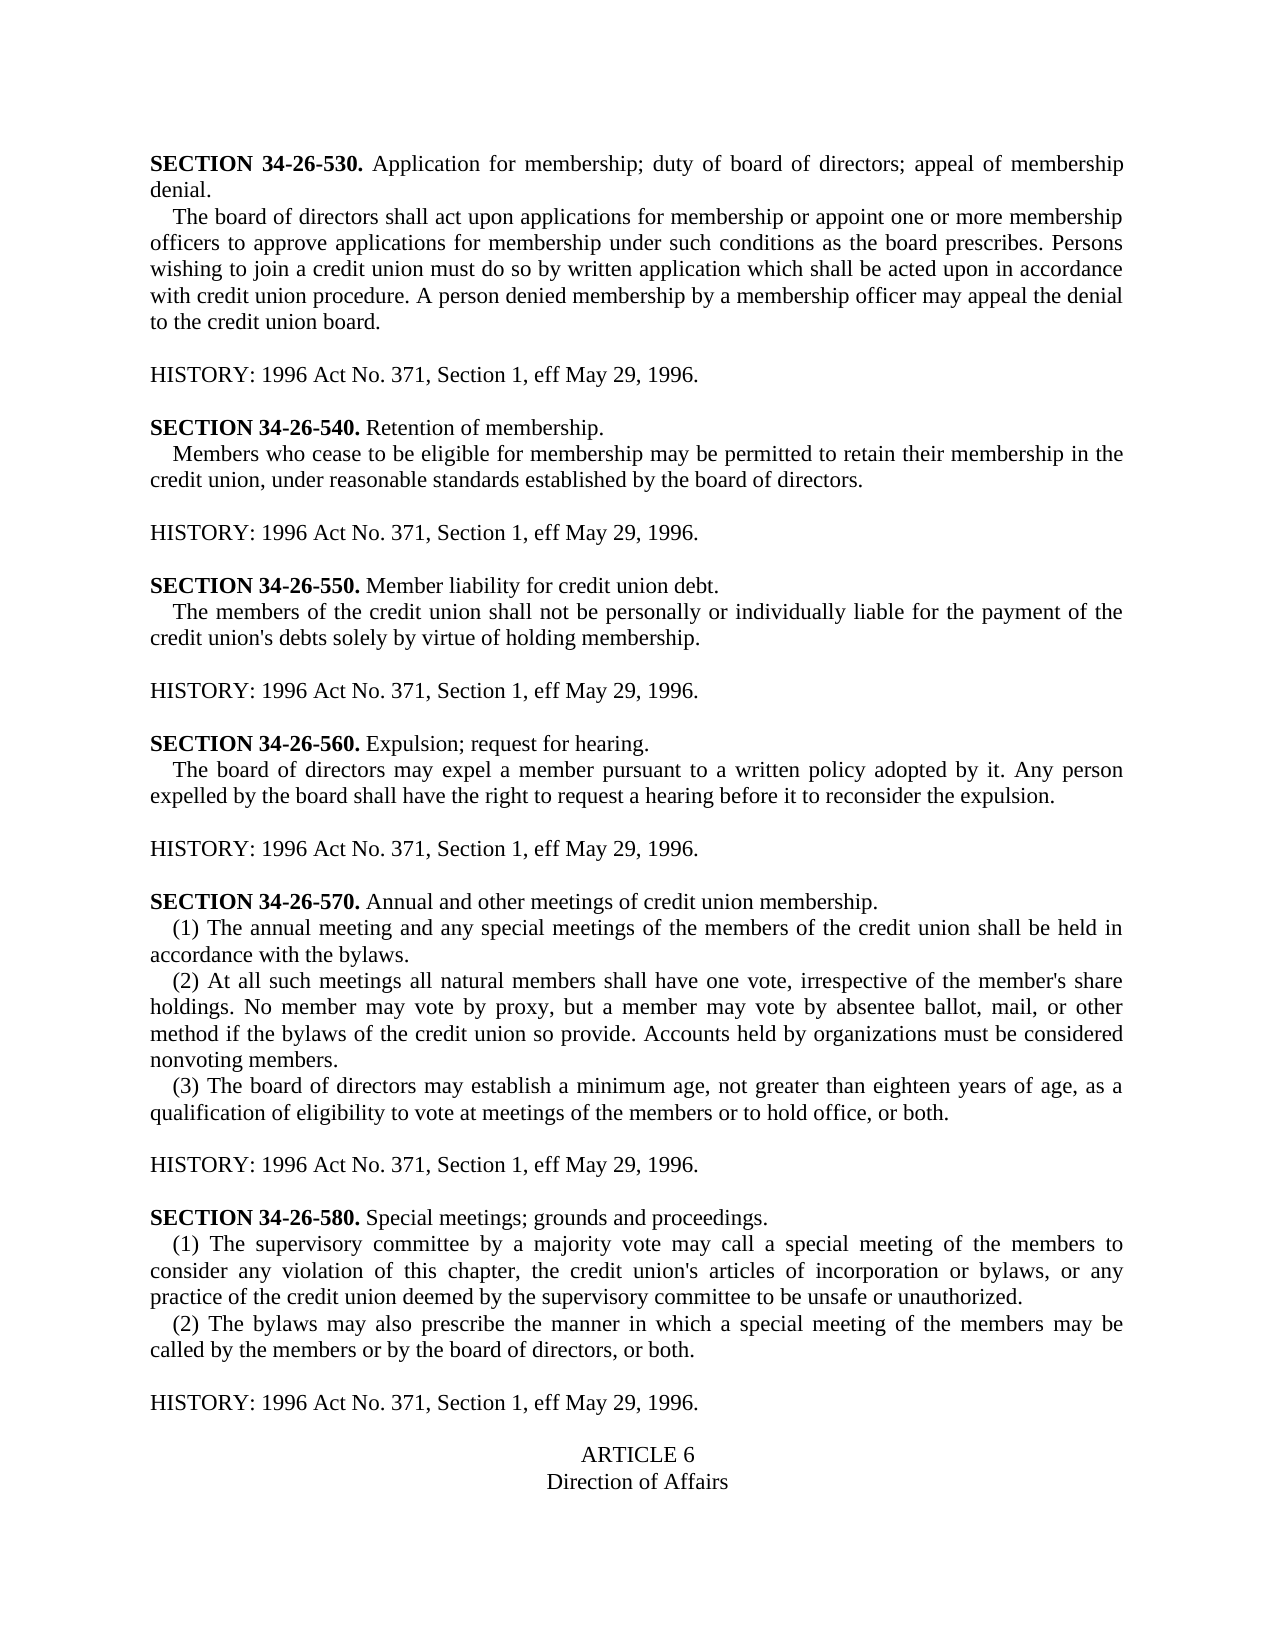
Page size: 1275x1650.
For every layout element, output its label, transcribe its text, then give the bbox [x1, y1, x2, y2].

text SECTION 34-26-560. Expulsion; request for hearing. [150, 730, 1125, 756]
text The board of directors may expel a member pursuant to a written policy adopted by it. Any person expelled by the board shall have the right to request a hearing before it to reconsider the expulsion. [150, 756, 1125, 809]
text SECTION 34-26-530. Application for membership; duty of board of directors; appeal of membership denial. [150, 150, 1125, 203]
text (2) The bylaws may also prescribe the manner in which a special meeting of the members may be called by the members or by the board of directors, or both. [150, 1309, 1125, 1362]
text Direction of Affairs [150, 1468, 1125, 1494]
text (2) At all such meetings all natural members shall have one vote, irrespective of the member's share holdings. No member may vote by proxy, but a member may vote by absentee ballot, mail, or other method if the bylaws of the credit union so provide. Accounts held by organizations must be considered nonvoting members. [150, 967, 1125, 1072]
text SECTION 34-26-550. Member liability for credit union debt. [150, 572, 1125, 598]
text ARTICLE 6 [150, 1441, 1125, 1468]
text (3) The board of directors may establish a minimum age, not greater than eighteen years of age, as a qualification of eligibility to vote at meetings of the members or to hold office, or both. [150, 1072, 1125, 1125]
text HISTORY: 1996 Act No. 371, Section 1, eff May 29, 1996. [150, 361, 1125, 387]
text HISTORY: 1996 Act No. 371, Section 1, eff May 29, 1996. [150, 519, 1125, 545]
text SECTION 34-26-580. Special meetings; grounds and proceedings. [150, 1204, 1125, 1231]
text SECTION 34-26-540. Retention of membership. [150, 413, 1125, 440]
text (1) The supervisory committee by a majority vote may call a special meeting of the members to consider any violation of this chapter, the credit union's articles of incorporation or bylaws, or any practice of the credit union deemed by the supervisory committee to be unsafe or unauthorized. [150, 1231, 1125, 1309]
text HISTORY: 1996 Act No. 371, Section 1, eff May 29, 1996. [150, 677, 1125, 703]
text (1) The annual meeting and any special meetings of the members of the credit union shall be held in accordance with the bylaws. [150, 914, 1125, 967]
text HISTORY: 1996 Act No. 371, Section 1, eff May 29, 1996. [150, 1151, 1125, 1178]
text The board of directors shall act upon applications for membership or appoint one or more membership officers to approve applications for membership under such conditions as the board prescribes. Persons wishing to join a credit union must do so by written application which shall be acted upon in accordance with credit union procedure. A person denied membership by a membership officer may appeal the denial to the credit union board. [150, 203, 1125, 334]
text HISTORY: 1996 Act No. 371, Section 1, eff May 29, 1996. [150, 835, 1125, 862]
text Members who cease to be eligible for membership may be permitted to retain their membership in the credit union, under reasonable standards established by the board of directors. [150, 440, 1125, 493]
text SECTION 34-26-570. Annual and other meetings of credit union membership. [150, 888, 1125, 914]
text HISTORY: 1996 Act No. 371, Section 1, eff May 29, 1996. [150, 1389, 1125, 1415]
text The members of the credit union shall not be personally or individually liable for the payment of the credit union's debts solely by virtue of holding membership. [150, 598, 1125, 651]
